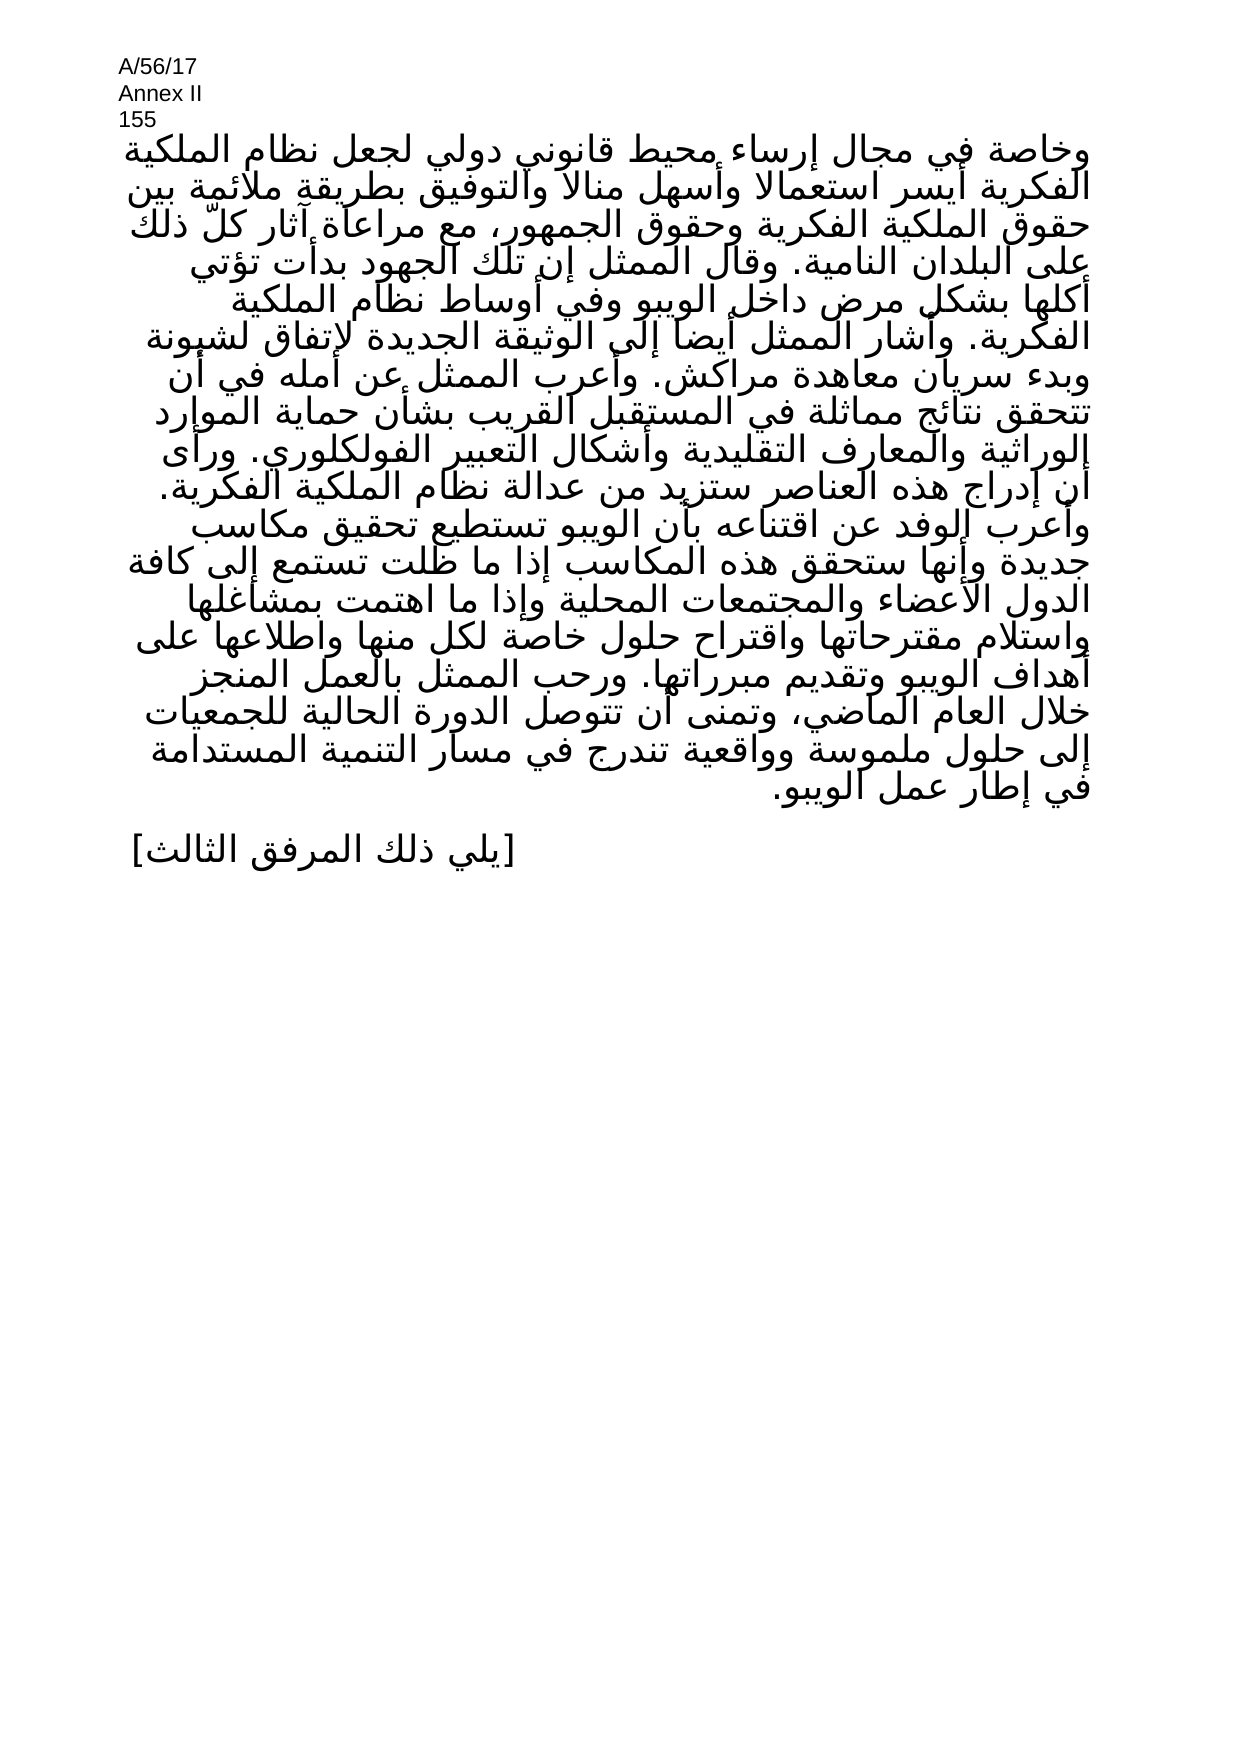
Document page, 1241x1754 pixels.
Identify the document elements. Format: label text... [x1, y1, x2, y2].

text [118, 132, 1092, 807]
text [يلي ذلك المرفق الثالث] [118, 832, 516, 870]
